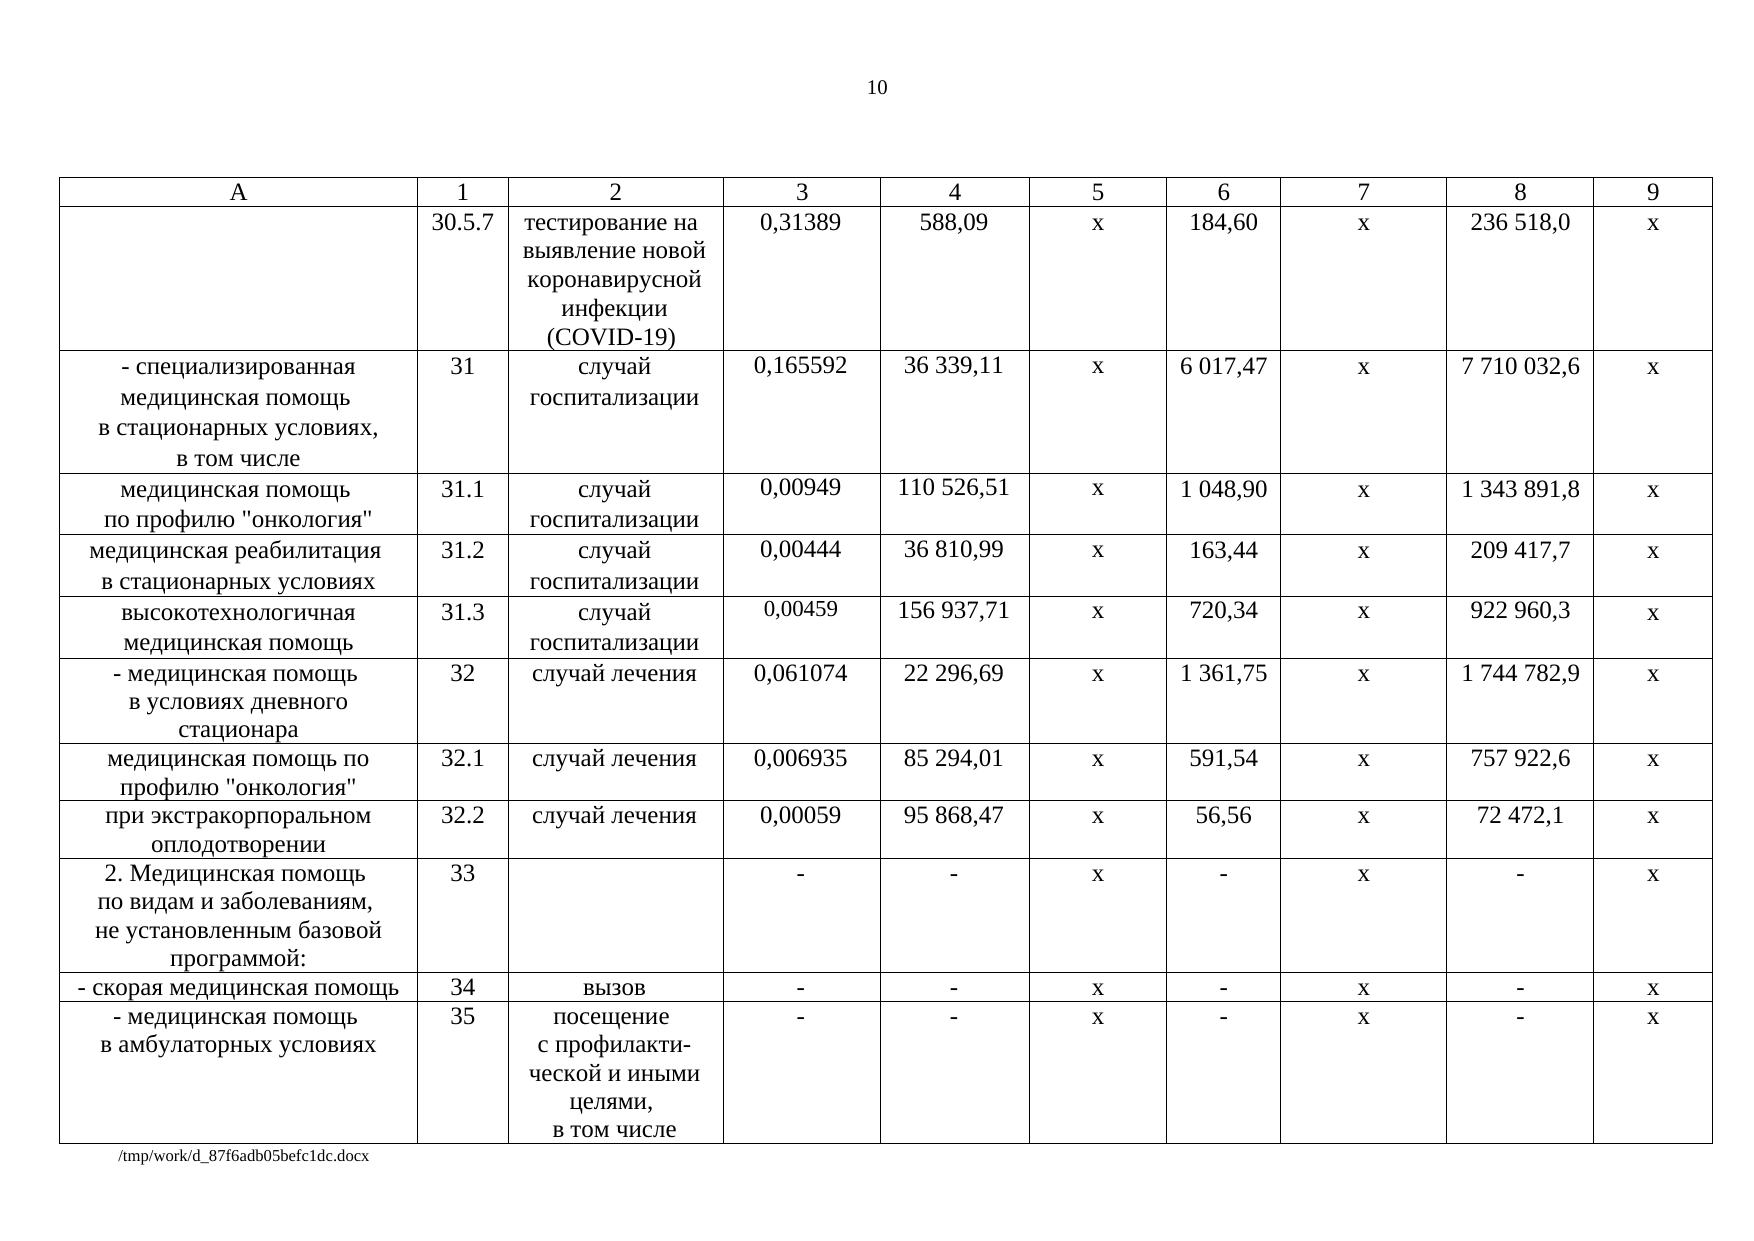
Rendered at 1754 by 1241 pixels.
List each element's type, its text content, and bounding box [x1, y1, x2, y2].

table_cell 32 [418, 659, 508, 743]
table_cell случай лечения [509, 744, 723, 800]
table_cell 0,00444 [724, 535, 880, 596]
table_cell х [1030, 744, 1166, 800]
table_cell - [1167, 973, 1280, 1001]
table_cell 85 294,01 [881, 744, 1029, 800]
table_cell 0,00459 [724, 597, 880, 657]
table_header 5 [1030, 178, 1166, 206]
table_cell 32.2 [418, 801, 508, 858]
table_cell - [881, 973, 1029, 1001]
table_cell х [1030, 535, 1166, 596]
table_header 4 [881, 178, 1029, 206]
table_cell 34 [418, 973, 508, 1001]
table_cell 0,00949 [724, 474, 880, 534]
table_cell 588,09 [881, 207, 1029, 350]
table_cell 591,54 [1167, 744, 1280, 800]
table_cell х [1594, 973, 1712, 1001]
table_cell х [1281, 474, 1446, 534]
table_cell высокотехнологичная медицинская помощь [60, 597, 417, 657]
table_cell - [1447, 1002, 1593, 1143]
table_cell х [1030, 351, 1166, 473]
table_header 2 [509, 178, 723, 206]
table_cell - специализированная медицинская помощь в стационарных условиях, в том числе [60, 351, 417, 473]
table_cell - [1447, 973, 1593, 1001]
table_cell х [1281, 535, 1446, 596]
table_cell х [1594, 859, 1712, 972]
table_cell медицинская реабилитация в стационарных условиях [60, 535, 417, 596]
table_header 3 [724, 178, 880, 206]
table_cell случай госпитализации [509, 535, 723, 596]
table_cell 31.1 [418, 474, 508, 534]
table_cell 22 296,69 [881, 659, 1029, 743]
table_header А [60, 178, 417, 206]
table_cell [60, 1002, 417, 1143]
table_header 7 [1281, 178, 1446, 206]
table_cell х [1030, 597, 1166, 657]
table_cell 110 526,51 [881, 474, 1029, 534]
table_cell 156 937,71 [881, 597, 1029, 657]
table_cell 32.1 [418, 744, 508, 800]
table_cell 0,00059 [724, 801, 880, 858]
table_cell 720,34 [1167, 597, 1280, 657]
table_cell 31.2 [418, 535, 508, 596]
table_cell 0,165592 [724, 351, 880, 473]
table_cell х [1594, 351, 1712, 473]
table_header 9 [1594, 178, 1712, 206]
table_header 8 [1447, 178, 1593, 206]
table_cell х [1030, 801, 1166, 858]
table_cell х [1030, 474, 1166, 534]
table_cell х [1281, 351, 1446, 473]
table_cell 163,44 [1167, 535, 1280, 596]
table_cell тестирование на выявление новой коронавирусной инфекции (СОVID-19) [509, 207, 723, 350]
table_cell х [1594, 474, 1712, 534]
table_cell 184,60 [1167, 207, 1280, 350]
table_cell - [881, 859, 1029, 972]
table_cell 31 [418, 351, 508, 473]
table_cell - [724, 1002, 880, 1143]
table_cell 56,56 [1167, 801, 1280, 858]
table_cell медицинская помощь по профилю "онкология" [60, 474, 417, 534]
table_cell - [1167, 1002, 1280, 1143]
table_cell случай лечения [509, 659, 723, 743]
table_cell х [1030, 973, 1166, 1001]
table_cell 6 017,47 [1167, 351, 1280, 473]
table_cell х [1281, 597, 1446, 657]
table_cell 95 868,47 [881, 801, 1029, 858]
table_cell - [724, 859, 880, 972]
table_cell 236 518,0 [1447, 207, 1593, 350]
table_cell х [1594, 207, 1712, 350]
table_cell х [1594, 597, 1712, 657]
table_cell 36 339,11 [881, 351, 1029, 473]
table_cell 1 048,90 [1167, 474, 1280, 534]
table_cell х [1281, 1002, 1446, 1143]
table_cell случай госпитализации [509, 351, 723, 473]
table_cell 757 922,6 [1447, 744, 1593, 800]
table_cell - [724, 973, 880, 1001]
table_cell случай госпитализации [509, 474, 723, 534]
table_cell - [881, 1002, 1029, 1143]
table_cell 0,31389 [724, 207, 880, 350]
table_cell х [1281, 859, 1446, 972]
table_cell вызов [509, 973, 723, 1001]
table_cell посещение с профилакти-ческой и иными целями, в том числе [509, 1002, 723, 1143]
table_cell случай госпитализации [509, 597, 723, 657]
table_cell х [1281, 659, 1446, 743]
table_cell 1 361,75 [1167, 659, 1280, 743]
table_cell 1 744 782,9 [1447, 659, 1593, 743]
table_cell х [1281, 801, 1446, 858]
table_cell 36 810,99 [881, 535, 1029, 596]
table_cell - скорая медицинская помощь [60, 973, 417, 1001]
table_cell 33 [418, 859, 508, 972]
table_cell 35 [418, 1002, 508, 1143]
table_cell 31.3 [418, 597, 508, 657]
table_cell х [1030, 1002, 1166, 1143]
table_cell х [1030, 859, 1166, 972]
table_cell х [1281, 744, 1446, 800]
table_header 6 [1167, 178, 1280, 206]
table_cell 209 417,7 [1447, 535, 1593, 596]
table_cell [509, 859, 723, 972]
table_cell - медицинская помощь в условиях дневного стационара [60, 659, 417, 743]
table_cell х [1594, 744, 1712, 800]
table_cell 1 343 891,8 [1447, 474, 1593, 534]
table_cell случай лечения [509, 801, 723, 858]
table_cell 7 710 032,6 [1447, 351, 1593, 473]
table_cell при экстракорпоральном оплодотворении [60, 801, 417, 858]
table_cell 2. Медицинская помощь по видам и заболеваниям, не установленным базовой программой: [60, 859, 417, 972]
table_cell 922 960,3 [1447, 597, 1593, 657]
table_cell х [1594, 535, 1712, 596]
table_cell 0,061074 [724, 659, 880, 743]
table_cell 0,006935 [724, 744, 880, 800]
table_cell х [1594, 659, 1712, 743]
table_cell медицинская помощь по профилю "онкология" [60, 744, 417, 800]
table_cell - [1167, 859, 1280, 972]
table_cell х [1281, 207, 1446, 350]
table_cell х [1594, 801, 1712, 858]
table_cell х [1030, 207, 1166, 350]
table_cell 72 472,1 [1447, 801, 1593, 858]
table_header 1 [418, 178, 508, 206]
table_cell х [1281, 973, 1446, 1001]
table_cell - [1447, 859, 1593, 972]
table_cell х [1594, 1002, 1712, 1143]
table_cell х [1030, 659, 1166, 743]
table_cell 30.5.7 [418, 207, 508, 350]
